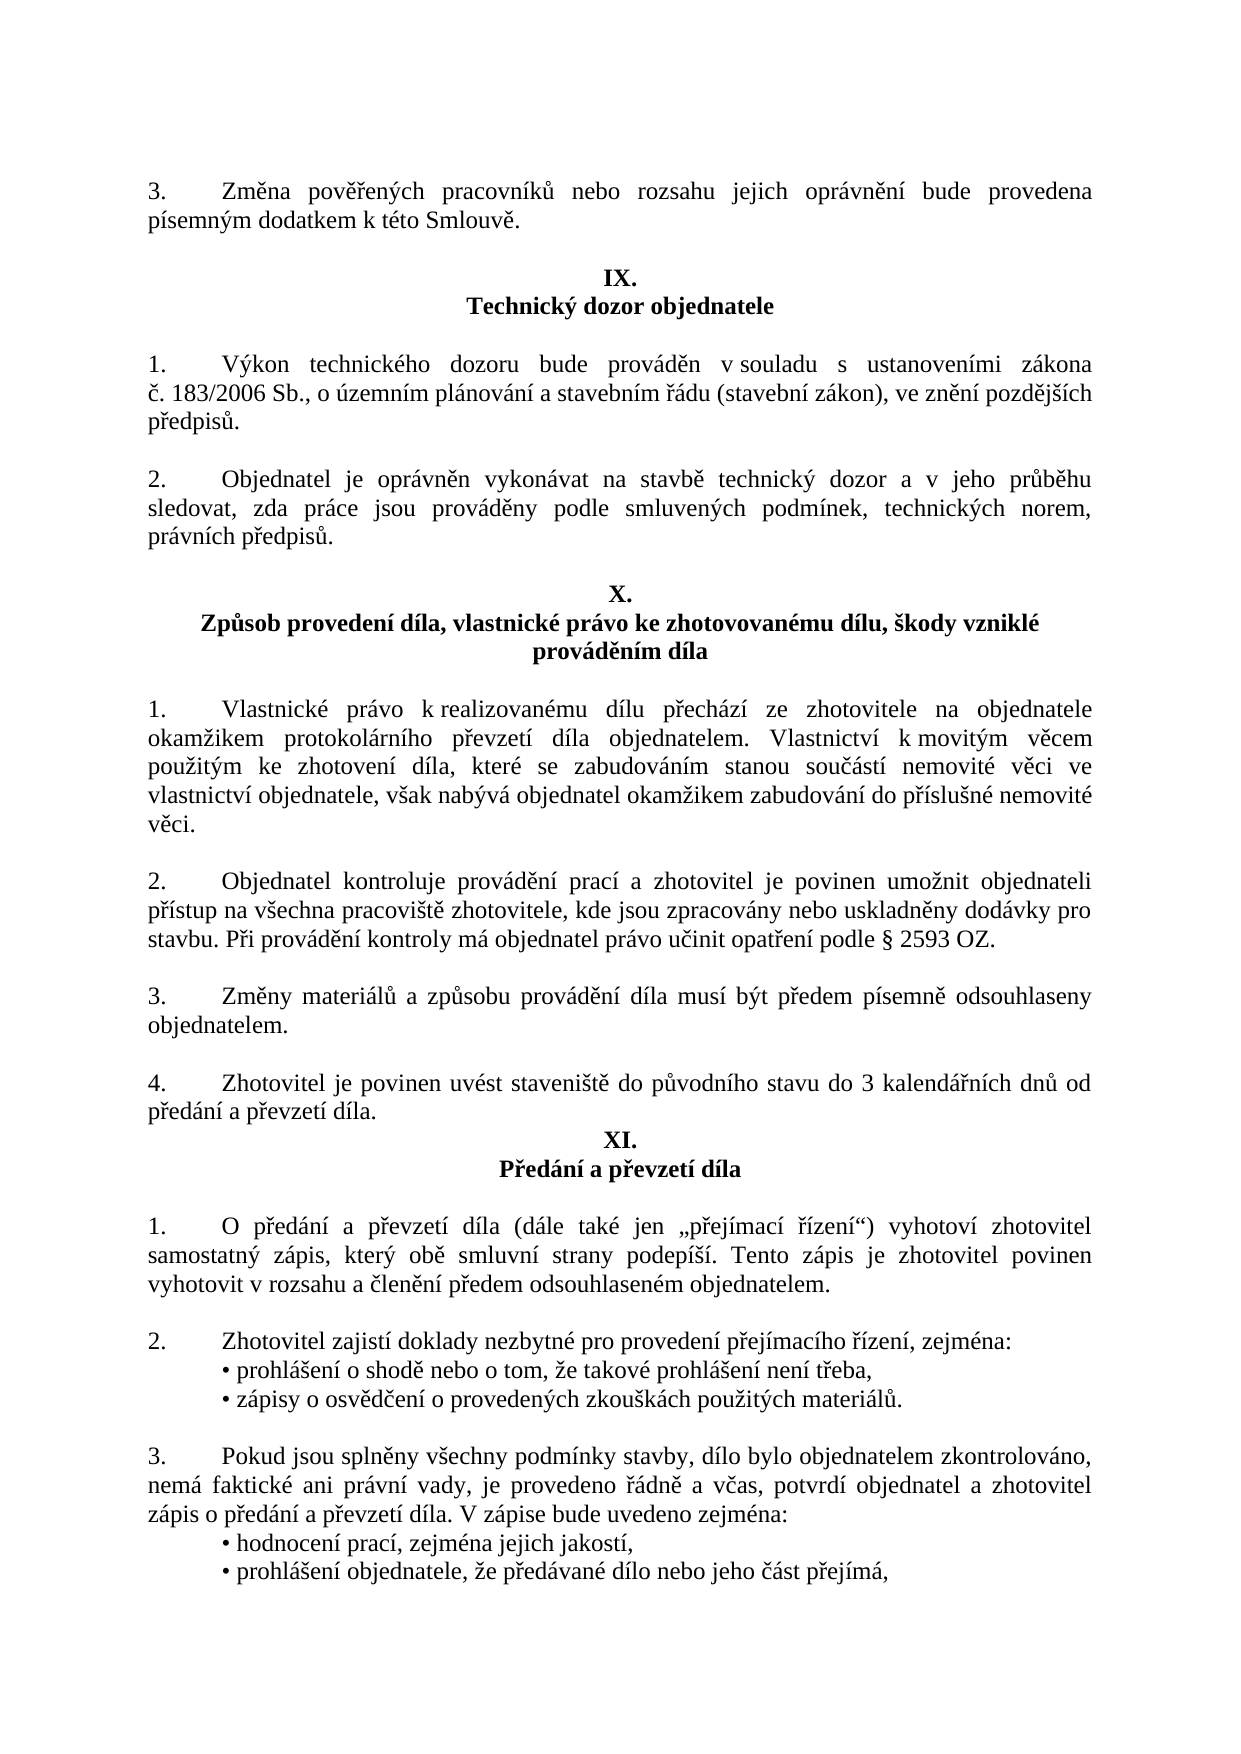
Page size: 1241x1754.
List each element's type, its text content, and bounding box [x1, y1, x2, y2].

text XI. [148, 1125, 1093, 1154]
text 1. Vlastnické právo k realizovanému dílu přechází ze zhotovitele na objednatele okamžikem protokolárního převzetí díla objednatelem. Vlastnictví k movitým věcem použitým ke zhotovení díla, které se zabudováním stanou součástí nemovité věci ve vlastnictví objednatele, však nabývá objednatel okamžikem zabudování do příslušné nemovité věci. [148, 694, 1093, 838]
text • zápisy o osvědčení o provedených zkouškách použitých materiálů. [148, 1384, 1093, 1413]
text • prohlášení o shodě nebo o tom, že takové prohlášení není třeba, [148, 1355, 1093, 1384]
text Předání a převzetí díla [148, 1154, 1093, 1183]
text 3. Změny materiálů a způsobu provádění díla musí být předem písemně odsouhlaseny objednatelem. [148, 981, 1093, 1039]
text • hodnocení prací, zejména jejich jakostí, [148, 1528, 1093, 1556]
text 3. Změna pověřených pracovníků nebo rozsahu jejich oprávnění bude provedena písemným dodatkem k této Smlouvě. [148, 176, 1093, 234]
text 4. Zhotovitel je povinen uvést staveniště do původního stavu do 3 kalendářních dnů od předání a převzetí díla. [148, 1068, 1093, 1125]
text 1. O předání a převzetí díla (dále také jen „přejímací řízení“) vyhotoví zhotovitel samostatný zápis, který obě smluvní strany podepíší. Tento zápis je zhotovitel povinen vyhotovit v rozsahu a členění předem odsouhlaseném objednatelem. [148, 1211, 1093, 1298]
text Technický dozor objednatele [148, 291, 1093, 320]
text 1. Výkon technického dozoru bude prováděn v souladu s ustanoveními zákona č. 183/2006 Sb., o územním plánování a stavebním řádu (stavební zákon), ve znění pozdějších předpisů. [148, 349, 1093, 435]
text 2. Objednatel kontroluje provádění prací a zhotovitel je povinen umožnit objednateli přístup na všechna pracoviště zhotovitele, kde jsou zpracovány nebo uskladněny dodávky pro stavbu. Při provádění kontroly má objednatel právo učinit opatření podle § 2593 OZ. [148, 866, 1093, 953]
text IX. [148, 263, 1093, 291]
text 2. Zhotovitel zajistí doklady nezbytné pro provedení přejímacího řízení, zejména: [148, 1326, 1093, 1355]
text 3. Pokud jsou splněny všechny podmínky stavby, dílo bylo objednatelem zkontrolováno, nemá faktické ani právní vady, je provedeno řádně a včas, potvrdí objednatel a zhotovitel zápis o předání a převzetí díla. V zápise bude uvedeno zejména: [148, 1441, 1093, 1528]
text X. [148, 579, 1093, 608]
text Způsob provedení díla, vlastnické právo ke zhotovovanému dílu, škody vzniklé prováděním díla [148, 608, 1093, 665]
text • prohlášení objednatele, že předávané dílo nebo jeho část přejímá, [148, 1556, 1093, 1585]
text 2. Objednatel je oprávněn vykonávat na stavbě technický dozor a v jeho průběhu sledovat, zda práce jsou prováděny podle smluvených podmínek, technických norem, právních předpisů. [148, 464, 1093, 550]
